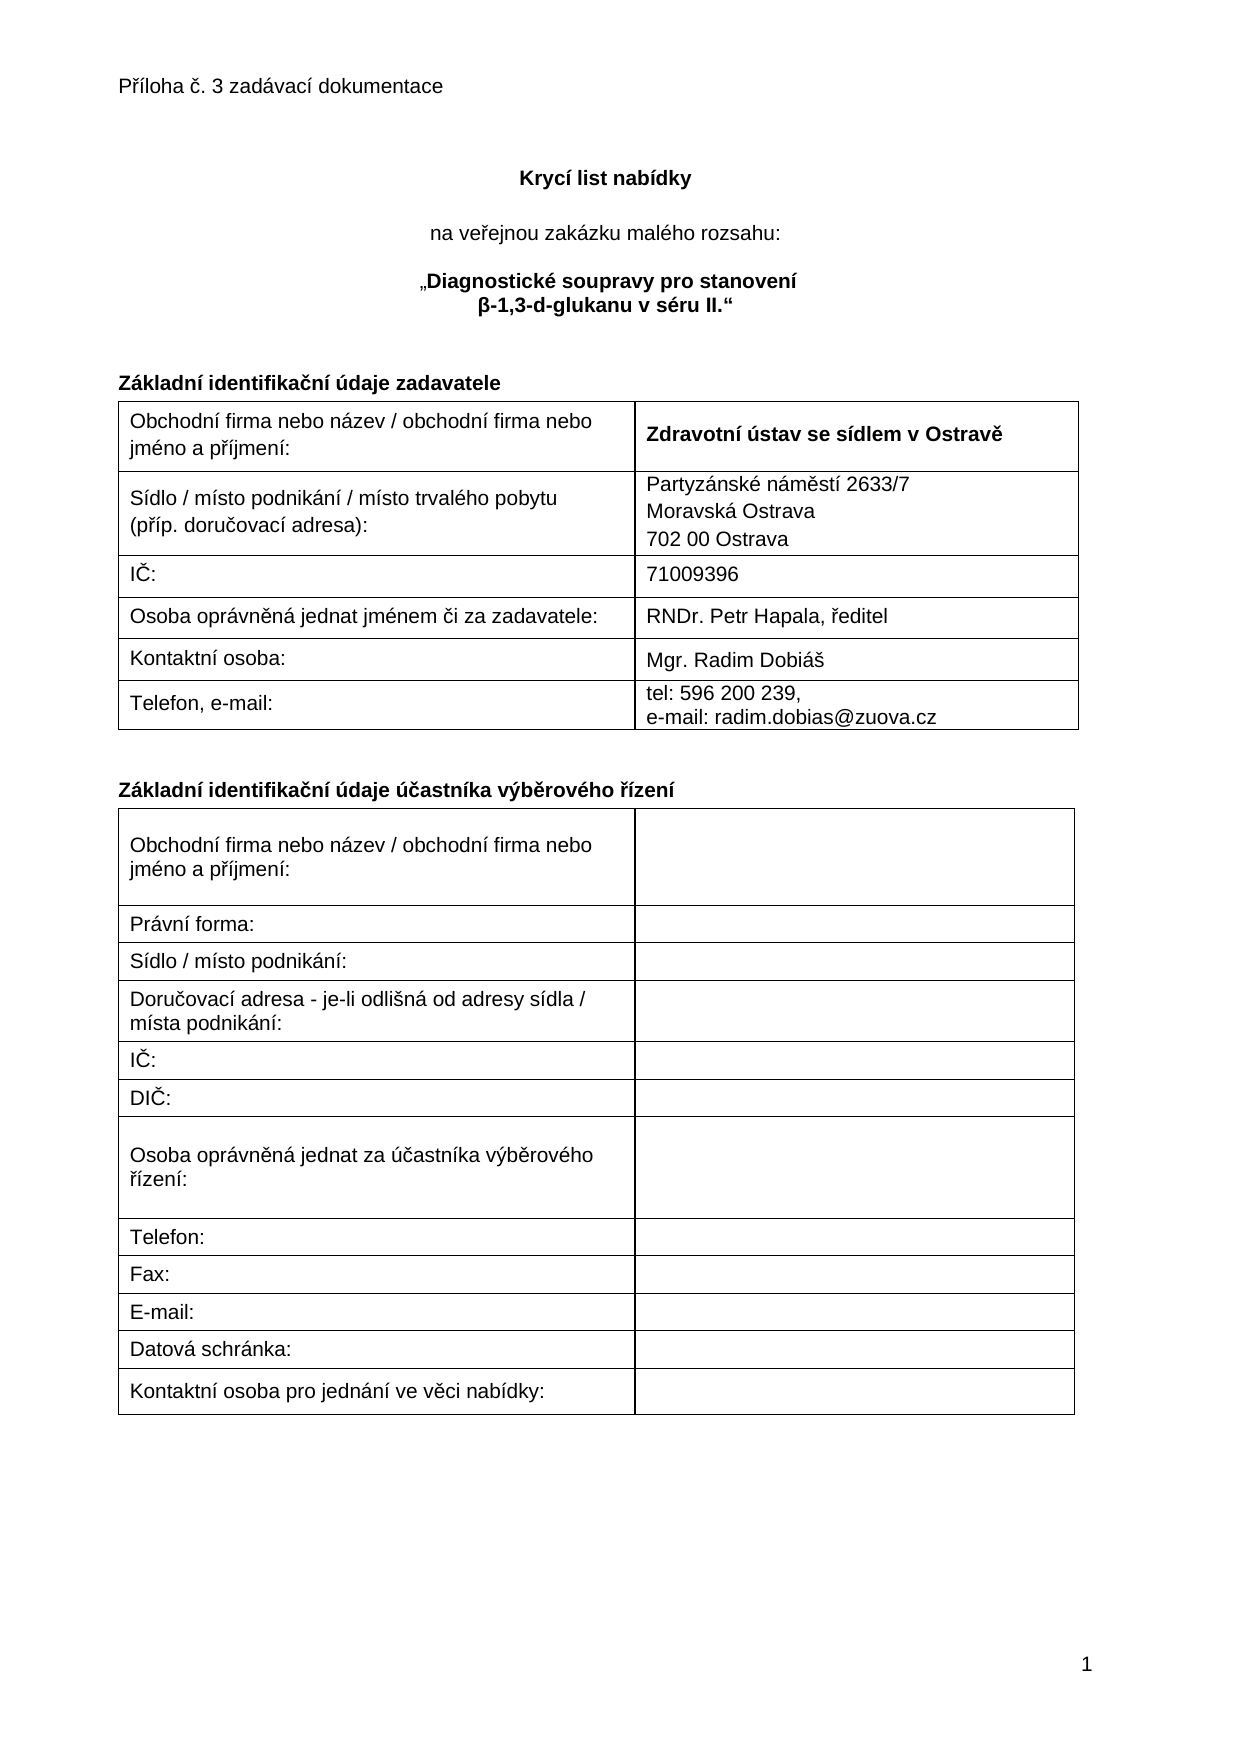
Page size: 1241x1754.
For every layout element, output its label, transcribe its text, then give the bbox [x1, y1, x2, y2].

table_cell Doručovací adresa - je-li odlišná od adresy sídla / místa podnikání: [119, 981, 634, 1041]
table_cell RNDr. Petr Hapala, ředitel [636, 598, 1078, 638]
table_cell Datová schránka: [119, 1331, 634, 1367]
text Základní identifikační údaje účastníka výběrového řízení [118, 778, 1092, 802]
table_cell [636, 943, 1074, 979]
table_cell Mgr. Radim Dobiáš [636, 639, 1078, 680]
table_cell Právní forma: [119, 906, 634, 942]
table_cell [636, 1042, 1074, 1078]
table_cell Telefon, e-mail: [119, 681, 634, 729]
table_header Obchodní firma nebo název / obchodní firma nebo jméno a příjmení: [119, 809, 634, 904]
table_cell Partyzánské náměstí 2633/7 Moravská Ostrava 702 00 Ostrava [636, 472, 1078, 555]
table_cell [636, 981, 1074, 1041]
table_header Obchodní firma nebo název / obchodní firma nebo jméno a příjmení: [119, 402, 634, 471]
table_header Zdravotní ústav se sídlem v Ostravě [636, 402, 1078, 471]
text „Diagnostické soupravy pro stanovení [118, 269, 1092, 293]
table_cell IČ: [119, 1042, 634, 1078]
table_cell tel: 596 200 239, e-mail: radim.dobias@zuova.cz [636, 681, 1078, 729]
table_cell [636, 1117, 1074, 1217]
table_cell 71009396 [636, 556, 1078, 597]
table_cell [636, 906, 1074, 942]
table_cell [636, 1294, 1074, 1330]
table_cell Sídlo / místo podnikání: [119, 943, 634, 979]
table_cell Osoba oprávněná jednat za účastníka výběrového řízení: [119, 1117, 634, 1217]
table_cell Kontaktní osoba pro jednání ve věci nabídky: [119, 1369, 634, 1413]
table_cell [636, 1331, 1074, 1367]
text Krycí list nabídky [118, 166, 1092, 190]
table_cell E-mail: [119, 1294, 634, 1330]
table_header [636, 809, 1074, 904]
text β-1,3-d-glukanu v séru II.“ [118, 293, 1092, 317]
table_cell Sídlo / místo podnikání / místo trvalého pobytu (příp. doručovací adresa): [119, 472, 634, 555]
table_cell [636, 1080, 1074, 1116]
table_cell Telefon: [119, 1219, 634, 1255]
table_cell [636, 1256, 1074, 1292]
table_cell [636, 1369, 1074, 1413]
text Základní identifikační údaje zadavatele [118, 371, 1092, 395]
table_cell DIČ: [119, 1080, 634, 1116]
text na veřejnou zakázku malého rozsahu: [118, 221, 1092, 245]
table_cell Kontaktní osoba: [119, 639, 634, 680]
table_cell Fax: [119, 1256, 634, 1292]
table_cell IČ: [119, 556, 634, 597]
table_cell Osoba oprávněná jednat jménem či za zadavatele: [119, 598, 634, 638]
table_cell [636, 1219, 1074, 1255]
